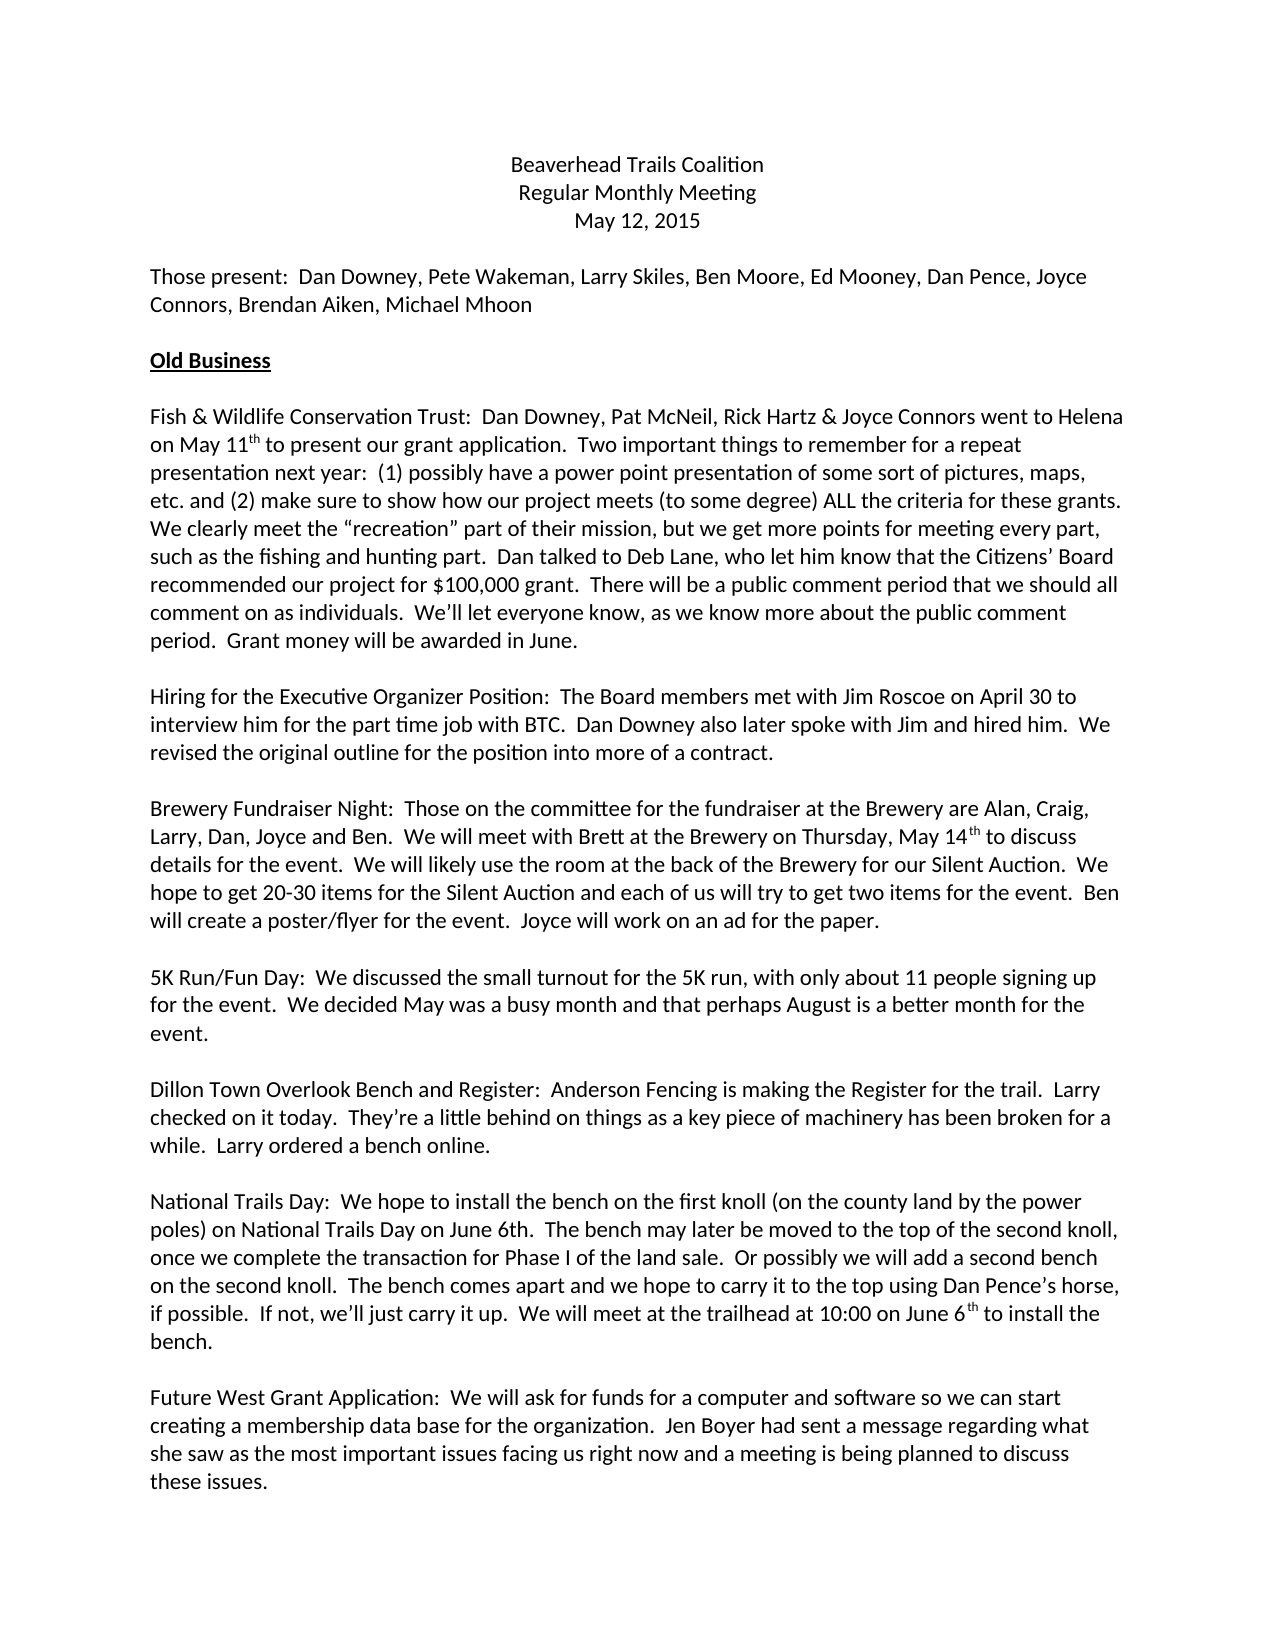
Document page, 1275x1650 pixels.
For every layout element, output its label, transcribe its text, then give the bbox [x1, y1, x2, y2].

text Brewery Fundraiser Night: Those on the committee for the fundraiser at the Brewery are Alan, Craig, Larry, Dan, Joyce and Ben. We will meet with Brett at the Brewery on Thursday, May 14th to discuss details for the event. We will likely use the room at the back of the Brewery for our Silent Auction. We hope to get 20-30 items for the Silent Auction and each of us will try to get two items for the event. Ben will create a poster/flyer for the event. Joyce will work on an ad for the paper. [150, 794, 1125, 934]
text National Trails Day: We hope to install the bench on the first knoll (on the county land by the power poles) on National Trails Day on June 6th. The bench may later be moved to the top of the second knoll, once we complete the transaction for Phase I of the land sale. Or possibly we will add a second bench on the second knoll. The bench comes apart and we hope to carry it to the top using Dan Pence’s horse, if possible. If not, we’ll just carry it up. We will meet at the trailhead at 10:00 on June 6th to install the bench. [150, 1187, 1125, 1355]
text 5K Run/Fun Day: We discussed the small turnout for the 5K run, with only about 11 people signing up for the event. We decided May was a busy month and that perhaps August is a better month for the event. [150, 963, 1125, 1047]
text Beaverhead Trails Coalition [150, 150, 1125, 178]
text Dillon Town Overlook Bench and Register: Anderson Fencing is making the Register for the trail. Larry checked on it today. They’re a little behind on things as a key piece of machinery has been broken for a while. Larry ordered a bench online. [150, 1075, 1125, 1159]
text Fish & Wildlife Conservation Trust: Dan Downey, Pat McNeil, Rick Hartz & Joyce Connors went to Helena on May 11th to present our grant application. Two important things to remember for a repeat presentation next year: (1) possibly have a power point presentation of some sort of pictures, maps, etc. and (2) make sure to show how our project meets (to some degree) ALL the criteria for these grants. We clearly meet the “recreation” part of their mission, but we get more points for meeting every part, such as the fishing and hunting part. Dan talked to Deb Lane, who let him know that the Citizens’ Board recommended our project for $100,000 grant. There will be a public comment period that we should all comment on as individuals. We’ll let everyone know, as we know more about the public comment period. Grant money will be awarded in June. [150, 402, 1125, 654]
text Regular Monthly Meeting [150, 178, 1125, 206]
text Hiring for the Executive Organizer Position: The Board members met with Jim Roscoe on April 30 to interview him for the part time job with BTC. Dan Downey also later spoke with Jim and hired him. We revised the original outline for the position into more of a contract. [150, 682, 1125, 766]
text Those present: Dan Downey, Pete Wakeman, Larry Skiles, Ben Moore, Ed Mooney, Dan Pence, Joyce Connors, Brendan Aiken, Michael Mhoon [150, 262, 1125, 318]
text Future West Grant Application: We will ask for funds for a computer and software so we can start creating a membership data base for the organization. Jen Boyer had sent a message regarding what she saw as the most important issues facing us right now and a meeting is being planned to discuss these issues. [150, 1383, 1125, 1495]
text Old Business [150, 346, 1125, 374]
text May 12, 2015 [150, 206, 1125, 234]
